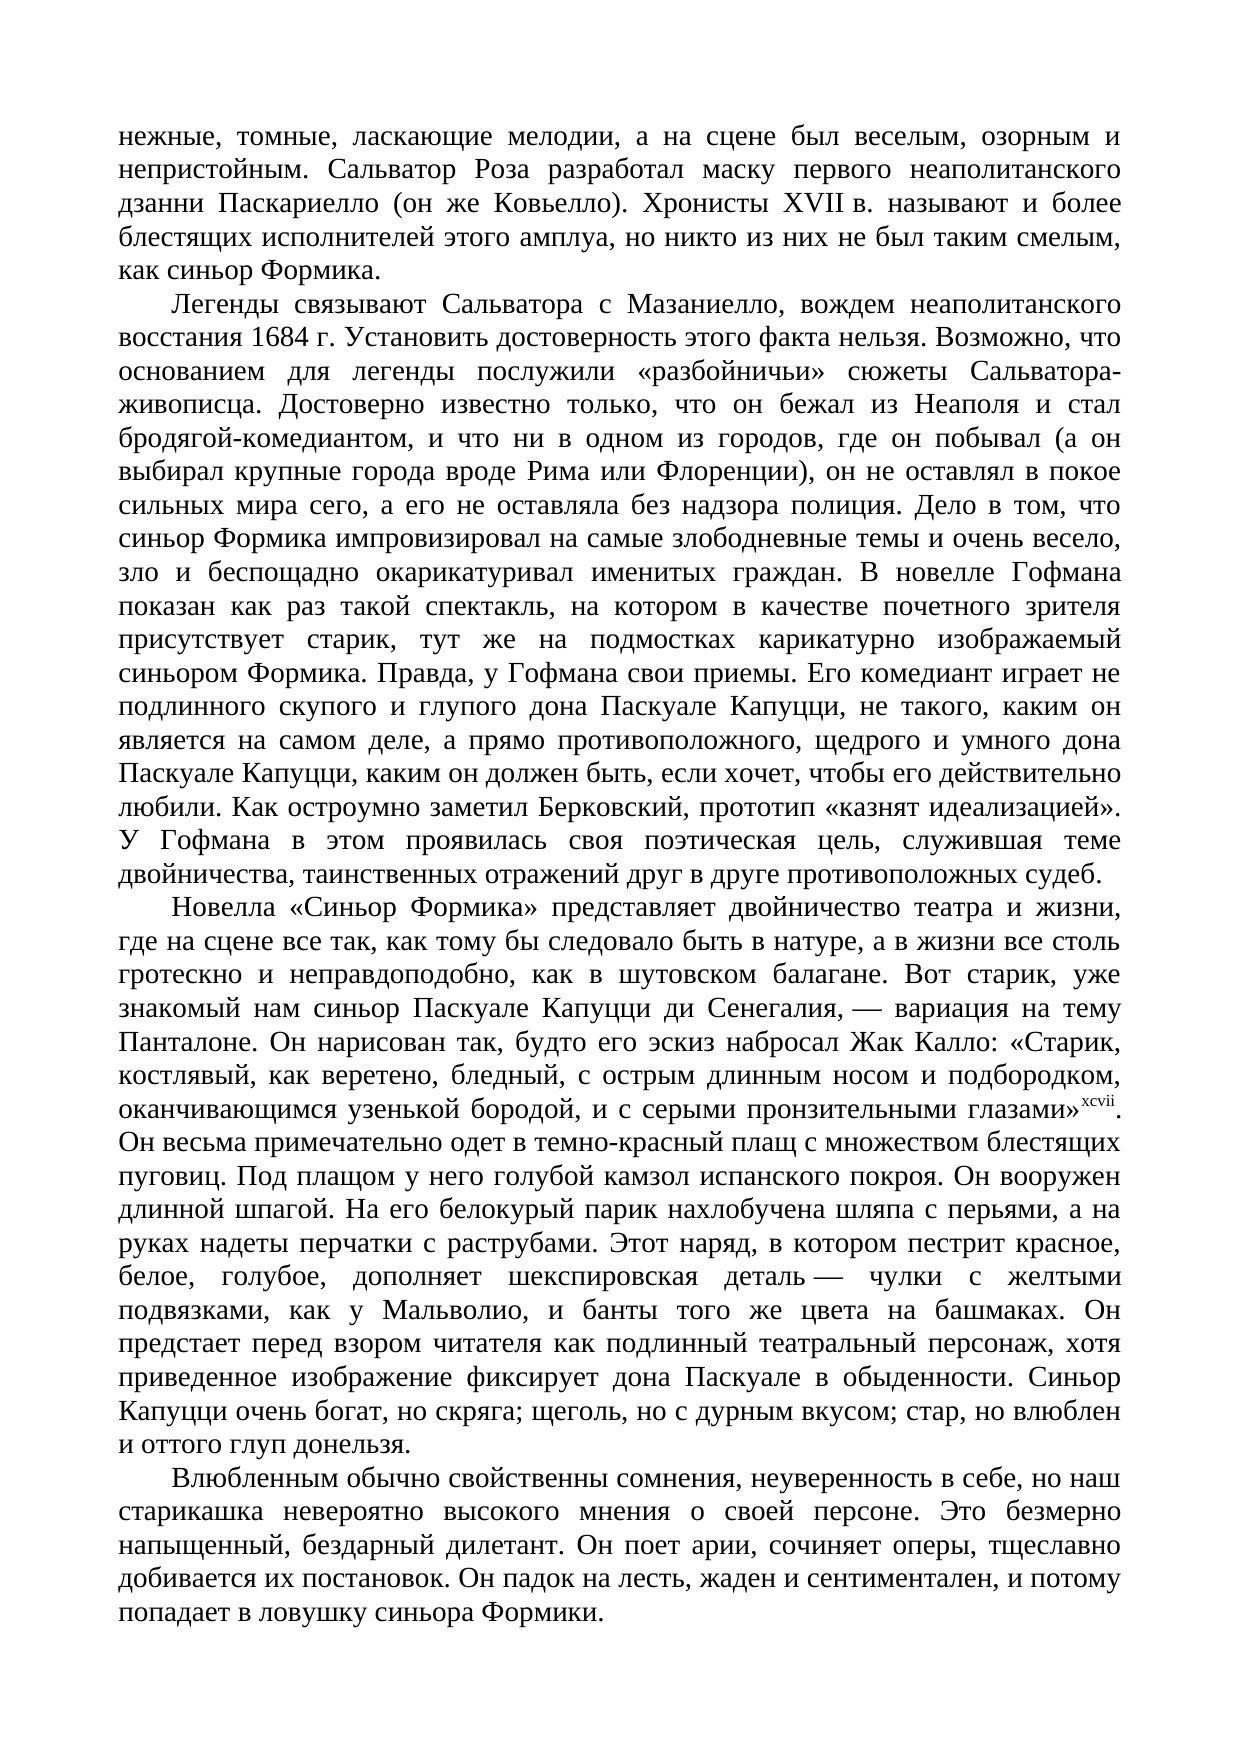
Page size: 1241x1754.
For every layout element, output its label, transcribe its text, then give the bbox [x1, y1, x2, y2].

text Легенды связывают Сальватора с Мазаниелло, вождем неаполитанского восстания 1684 г. Установить достоверность этого факта нельзя. Возможно, что основанием для легенды послужили «разбойничьи» сюжеты Сальватора-живописца. Достоверно известно только, что он бежал из Неаполя и стал бродягой-комедиантом, и что ни в одном из городов, где он побывал (а он выбирал крупные города вроде Рима или Флоренции), он не оставлял в покое сильных мира сего, а его не оставляла без надзора полиция. Дело в том, что синьор Формика импровизировал на самые злободневные темы и очень весело, зло и беспощадно окарикатуривал {129} именитых граждан. В новелле Гофмана показан как раз такой спектакль, на котором в качестве почетного зрителя присутствует старик, тут же на подмостках карикатурно изображаемый синьором Формика. Правда, у Гофмана свои приемы. Его комедиант играет не подлинного скупого и глупого дона Паскуале Капуцци, не такого, каким он является на самом деле, а прямо противоположного, щедрого и умного дона Паскуале Капуцци, каким он должен быть, если хочет, чтобы его действительно любили. Как остроумно заметил Берковский, прототип «казнят идеализацией». У Гофмана в этом проявилась своя поэтическая цель, служившая теме двойничества, таинственных отражений друг в друге противоположных судеб. [118, 286, 1122, 889]
text Влюбленным обычно свойственны сомнения, неуверенность в себе, но наш старикашка невероятно высокого мнения о своей персоне. Это безмерно напыщенный, бездарный дилетант. Он поет арии, сочиняет оперы, тщеславно добивается их постановок. Он падок на лесть, жаден и сентиментален, и потому попадает в ловушку синьора Формики. [118, 1460, 1122, 1627]
text Новелла «Синьор Формика» представляет двойничество театра и жизни, где на сцене все так, как тому бы следовало быть в натуре, а в жизни все столь гротескно и неправдоподобно, как в шутовском балагане. Вот старик, уже знакомый нам синьор Паскуале Капуцци ди Сенегалия, — вариация на тему Панталоне. Он нарисован так, будто его эскиз набросал Жак Калло: «Старик, костлявый, как веретено, бледный, с острым длинным носом и подбородком, оканчивающимся узенькой бородой, и с серыми пронзительными глазами». Он весьма примечательно одет в темно-красный плащ с множеством блестящих пуговиц. Под плащом у него голубой камзол испанского покроя. Он вооружен длинной шпагой. На его белокурый парик нахлобучена шляпа с перьями, а на руках надеты перчатки с раструбами. Этот наряд, в котором пестрит красное, белое, голубое, дополняет шекспировская деталь — чулки с желтыми подвязками, как у Мальволио, и банты того же цвета на башмаках. Он предстает перед взором читателя как подлинный театральный персонаж, хотя приведенное изображение фиксирует дона Паскуале в обыденности. Синьор Капуцци очень богат, но скряга; щеголь, но с дурным вкусом; стар, но влюблен и оттого глуп донельзя. [118, 889, 1122, 1460]
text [118, 118, 1122, 286]
